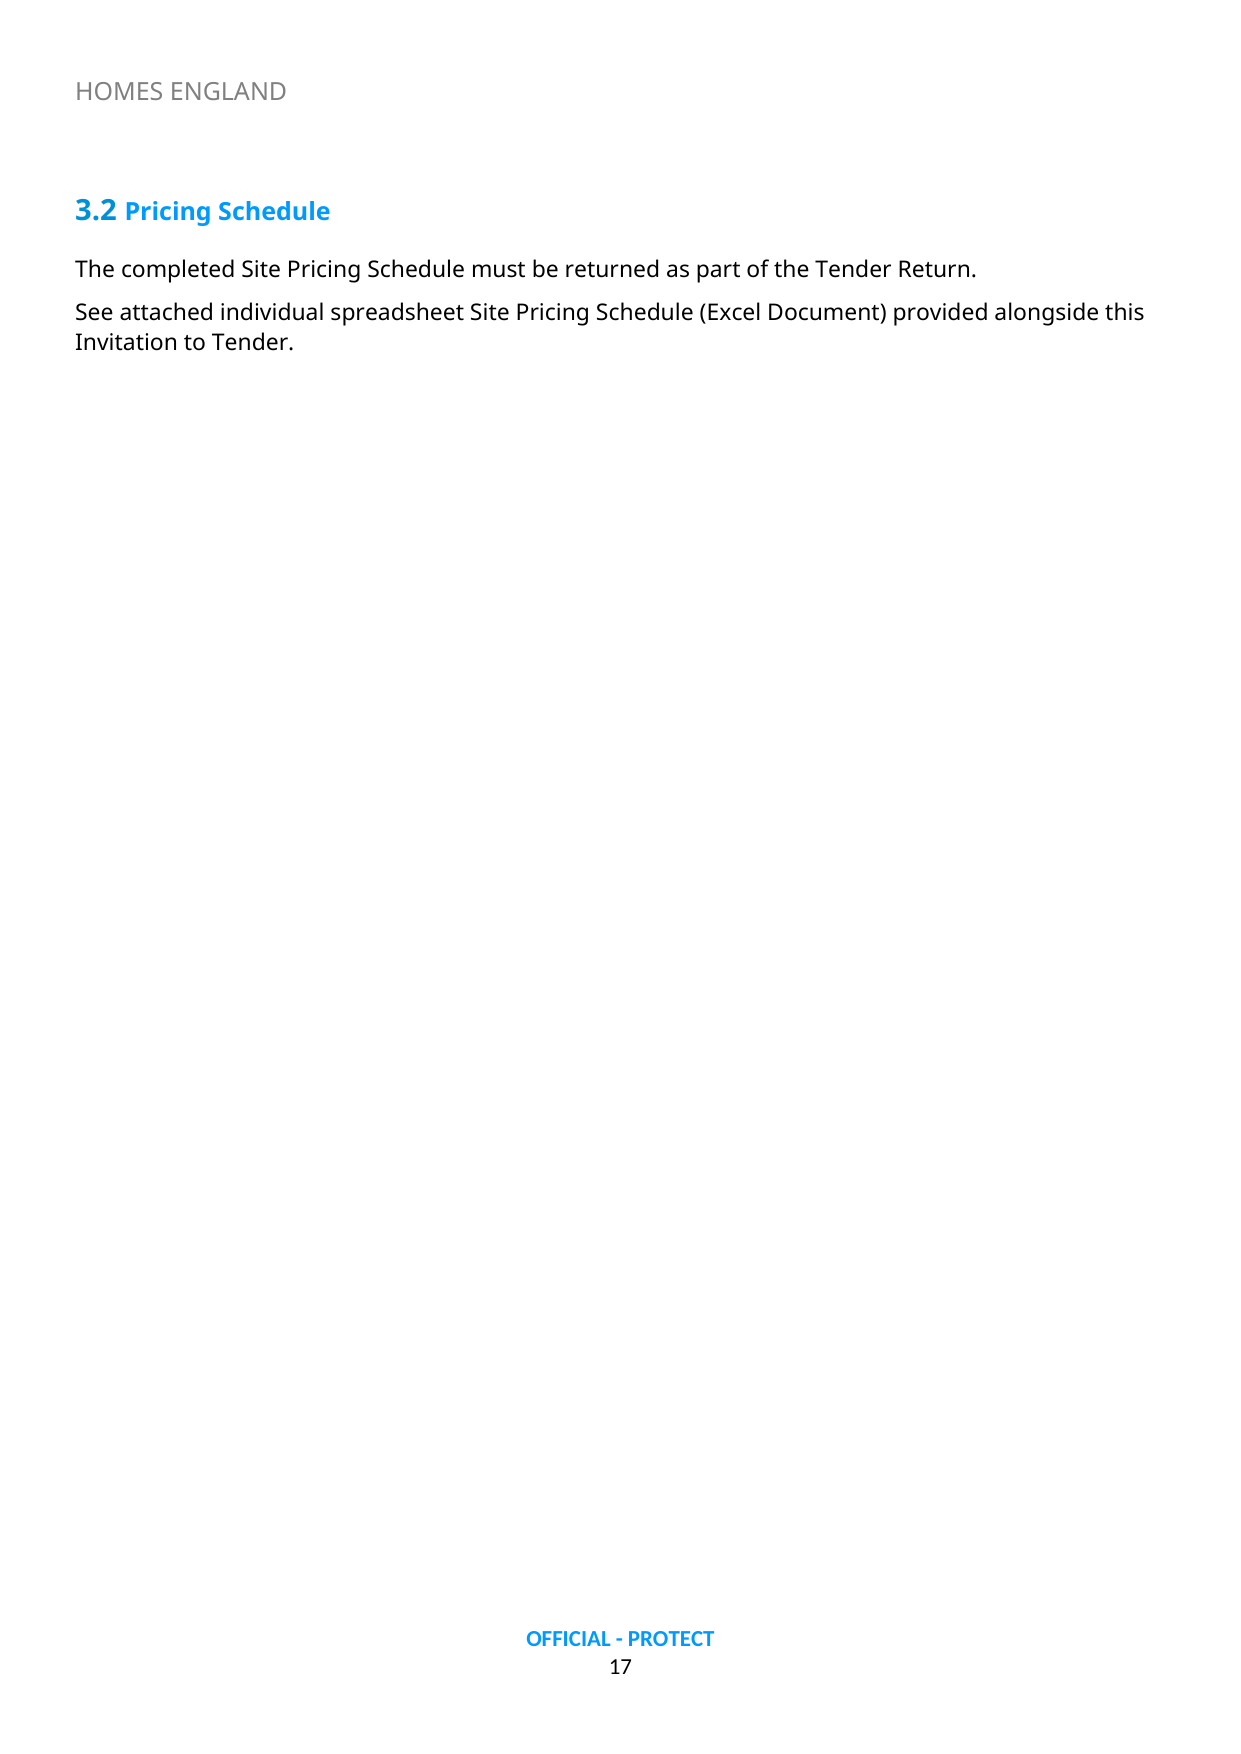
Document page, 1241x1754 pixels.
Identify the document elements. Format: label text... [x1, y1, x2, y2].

subtitle 3.2 Pricing Schedule [75, 189, 1165, 229]
text The completed Site Pricing Schedule must be returned as part of the Tender Return. [75, 254, 1165, 283]
text See attached individual spreadsheet Site Pricing Schedule (Excel Document) provided alongside this Invitation to Tender. [75, 297, 1165, 356]
